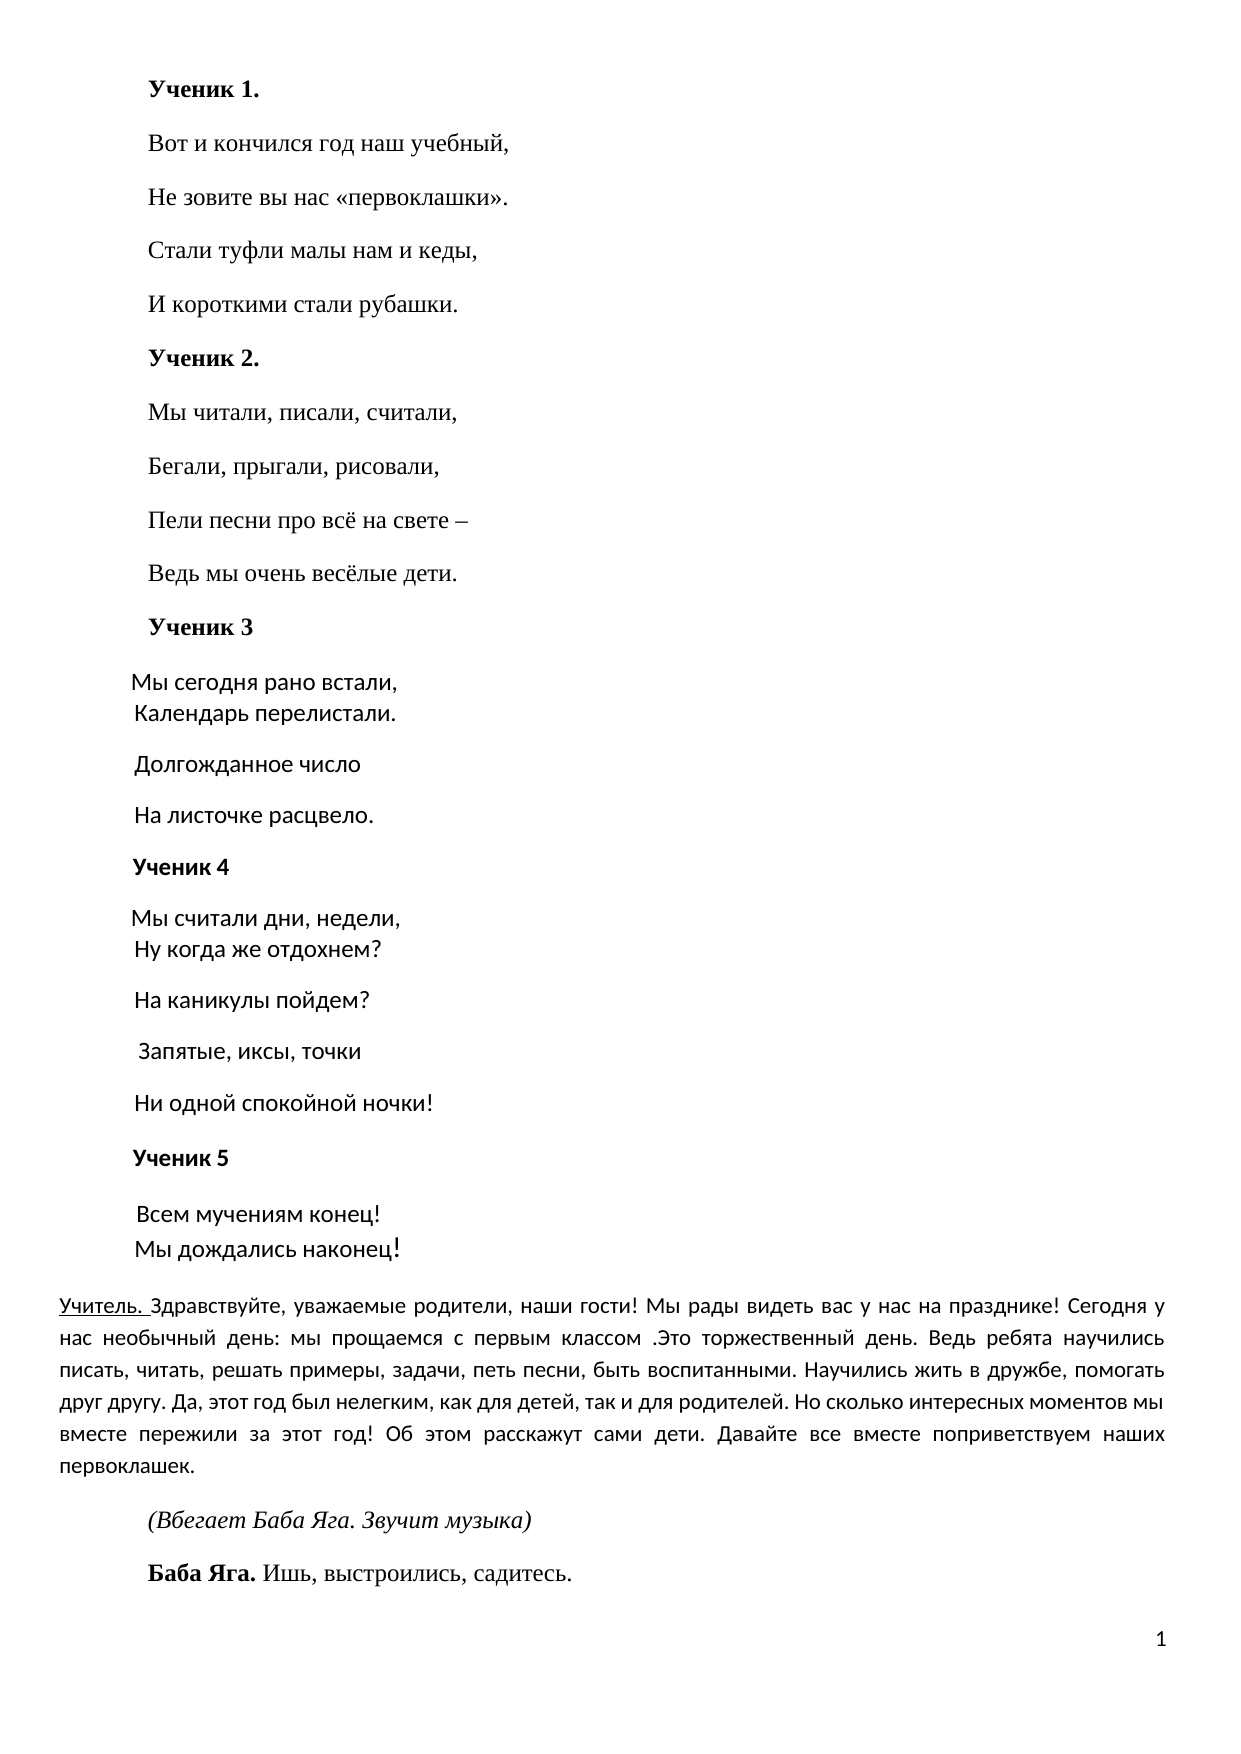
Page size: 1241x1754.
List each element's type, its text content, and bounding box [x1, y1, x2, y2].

text Бегали, прыгали, рисовали, [59, 451, 1167, 479]
text Ведь мы очень весёлые дети. [59, 558, 1167, 587]
text Ученик 4 [59, 851, 1167, 881]
text Всем мучениям конец! [97, 1198, 1167, 1229]
text Не зовите вы нас «первоклашки». [59, 182, 1167, 210]
text Мы считали дни, недели, [97, 902, 1167, 933]
text Ученик 5 [59, 1143, 1167, 1173]
text Вот и кончился год наш учебный, [59, 128, 1167, 156]
text Ученик 3 [59, 612, 1167, 641]
text Стали туфли малы нам и кеды, [59, 235, 1167, 264]
text Ученик 2. [59, 343, 1167, 372]
text Календарь перелистали. [134, 697, 1167, 727]
text Мы дождались наконец! [134, 1229, 1167, 1264]
text Баба Яга. Ишь, выстроились, садитесь. [59, 1558, 1167, 1587]
text (Вбегает Баба Яга. Звучит музыка) [59, 1505, 1167, 1533]
text Учитель. Здравствуйте, уважаемые родители, наши гости! Мы рады видеть вас у нас на празднике! Сегодня у нас необычный день: мы прощаемся с первым классом .Это торжественный день. Ведь ребята научились писать, читать, решать примеры, задачи, петь песни, быть воспитанными. Научились жить в дружбе, помогать друг другу. Да, этот год был нелегким, как для детей, так и для родителей. Но сколько интересных моментов мы вместе пережили за этот год! Об этом расскажут сами дети. Давайте все вместе поприветствуем наших первоклашек. [59, 1291, 1167, 1480]
text Пели песни про всё на свете – [59, 505, 1167, 533]
text И короткими стали рубашки. [59, 289, 1167, 318]
text Мы сегодня рано встали, [97, 666, 1167, 697]
text На листочке расцвело. [134, 799, 1167, 830]
text На каникулы пойдем? [134, 984, 1167, 1014]
text Ученик 1. [59, 74, 1167, 103]
text Долгожданное число [134, 748, 1167, 779]
text Запятые, иксы, точки [59, 1035, 1167, 1066]
text Ну когда же отдохнем? [134, 933, 1167, 963]
text Мы читали, писали, считали, [59, 397, 1167, 426]
text Ни одной спокойной ночки! [134, 1087, 1167, 1117]
